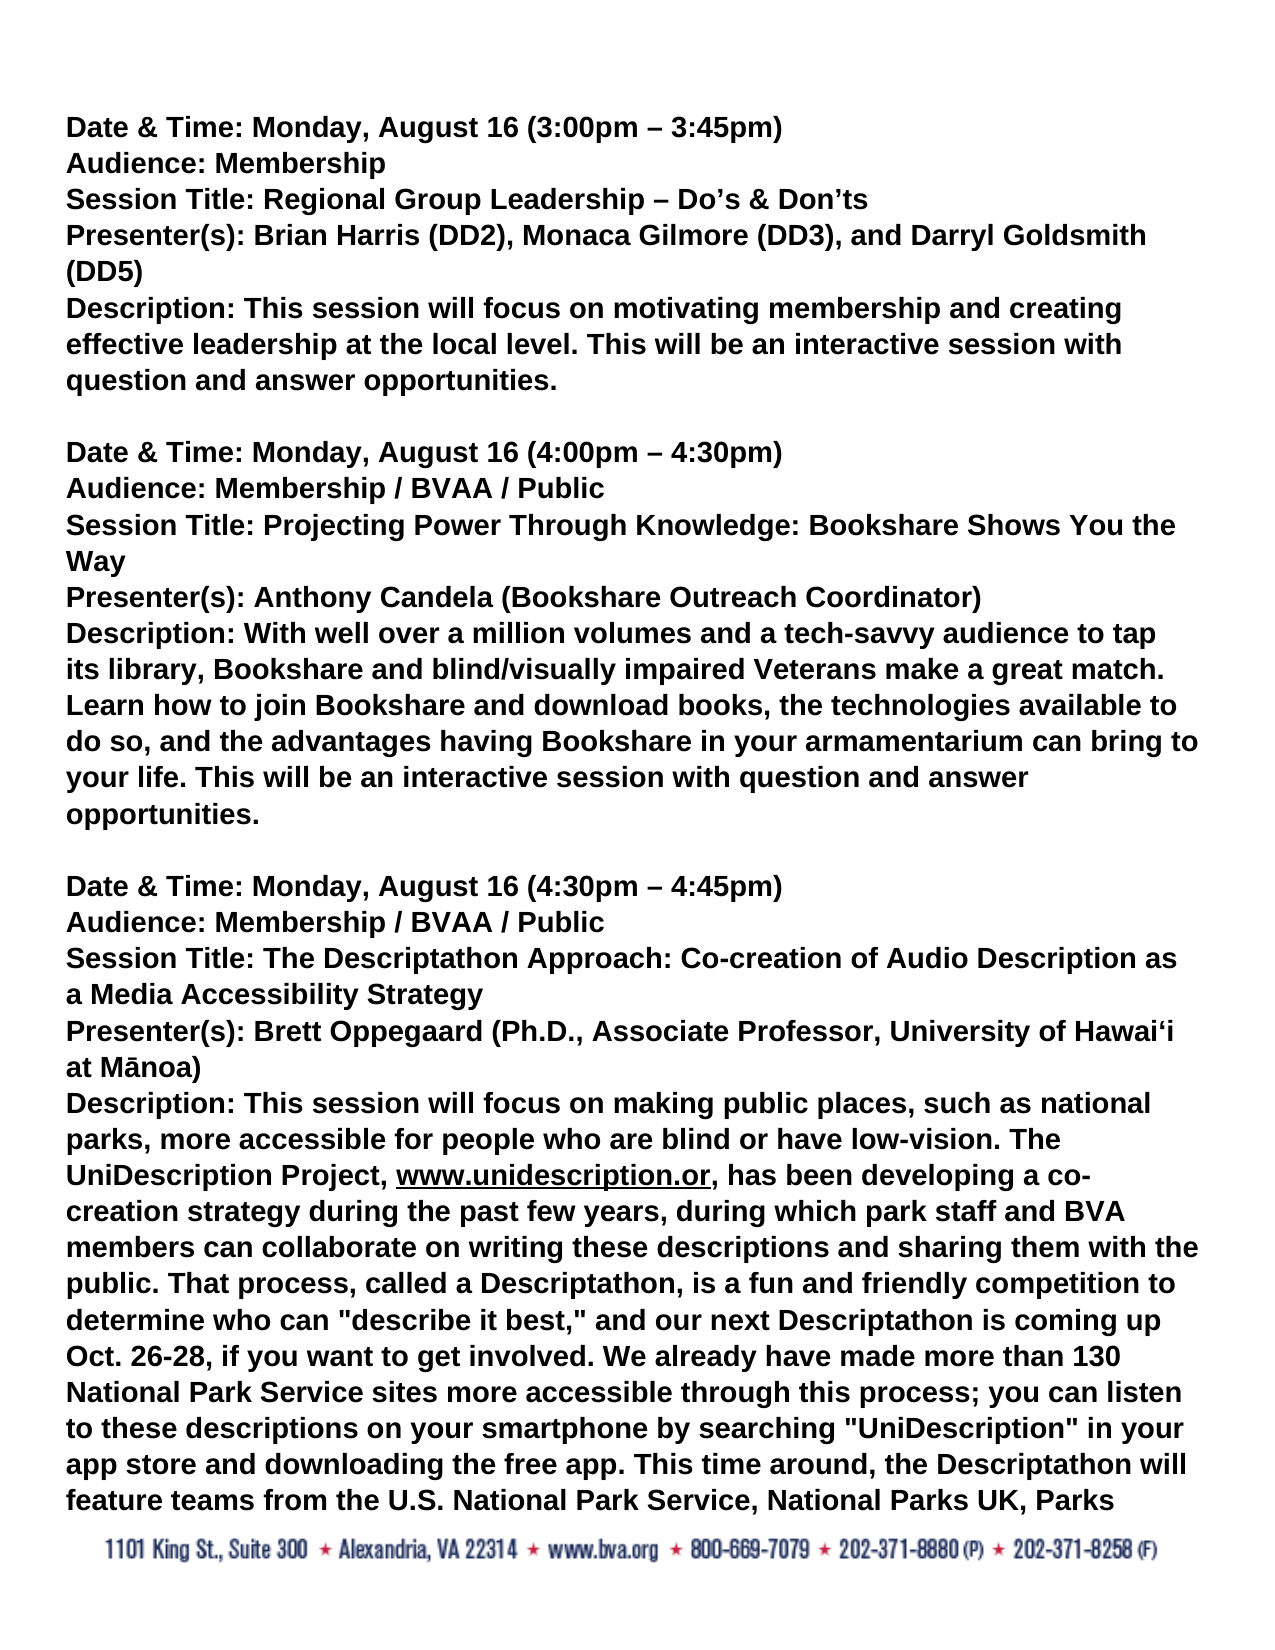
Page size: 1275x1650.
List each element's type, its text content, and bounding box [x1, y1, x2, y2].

text Date & Time: Monday, August 16 (4:00pm – 4:30pm) Audience: Membership / BVAA / Public Session Title: Projecting Power Through Knowledge: Bookshare Shows You the Way Presenter(s): Anthony Candela (Bookshare Outreach Coordinator) Description: With well over a million volumes and a tech-savvy audience to tap its library, Bookshare and blind/visually impaired Veterans make a great match. Learn how to join Bookshare and download books, the technologies available to do so, and the advantages having Bookshare in your armamentarium can bring to your life. This will be an interactive session with question and answer opportunities. [66, 435, 1200, 830]
text Date & Time: Monday, August 16 (3:00pm – 3:45pm) Audience: Membership Session Title: Regional Group Leadership – Do’s & Don’ts Presenter(s): Brian Harris (DD2), Monaca Gilmore (DD3), and Darryl Goldsmith (DD5) Description: This session will focus on motivating membership and creating effective leadership at the local level. This will be an interactive session with question and answer opportunities. [66, 110, 1200, 396]
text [66, 869, 1200, 1517]
picture [98, 1523, 1168, 1575]
